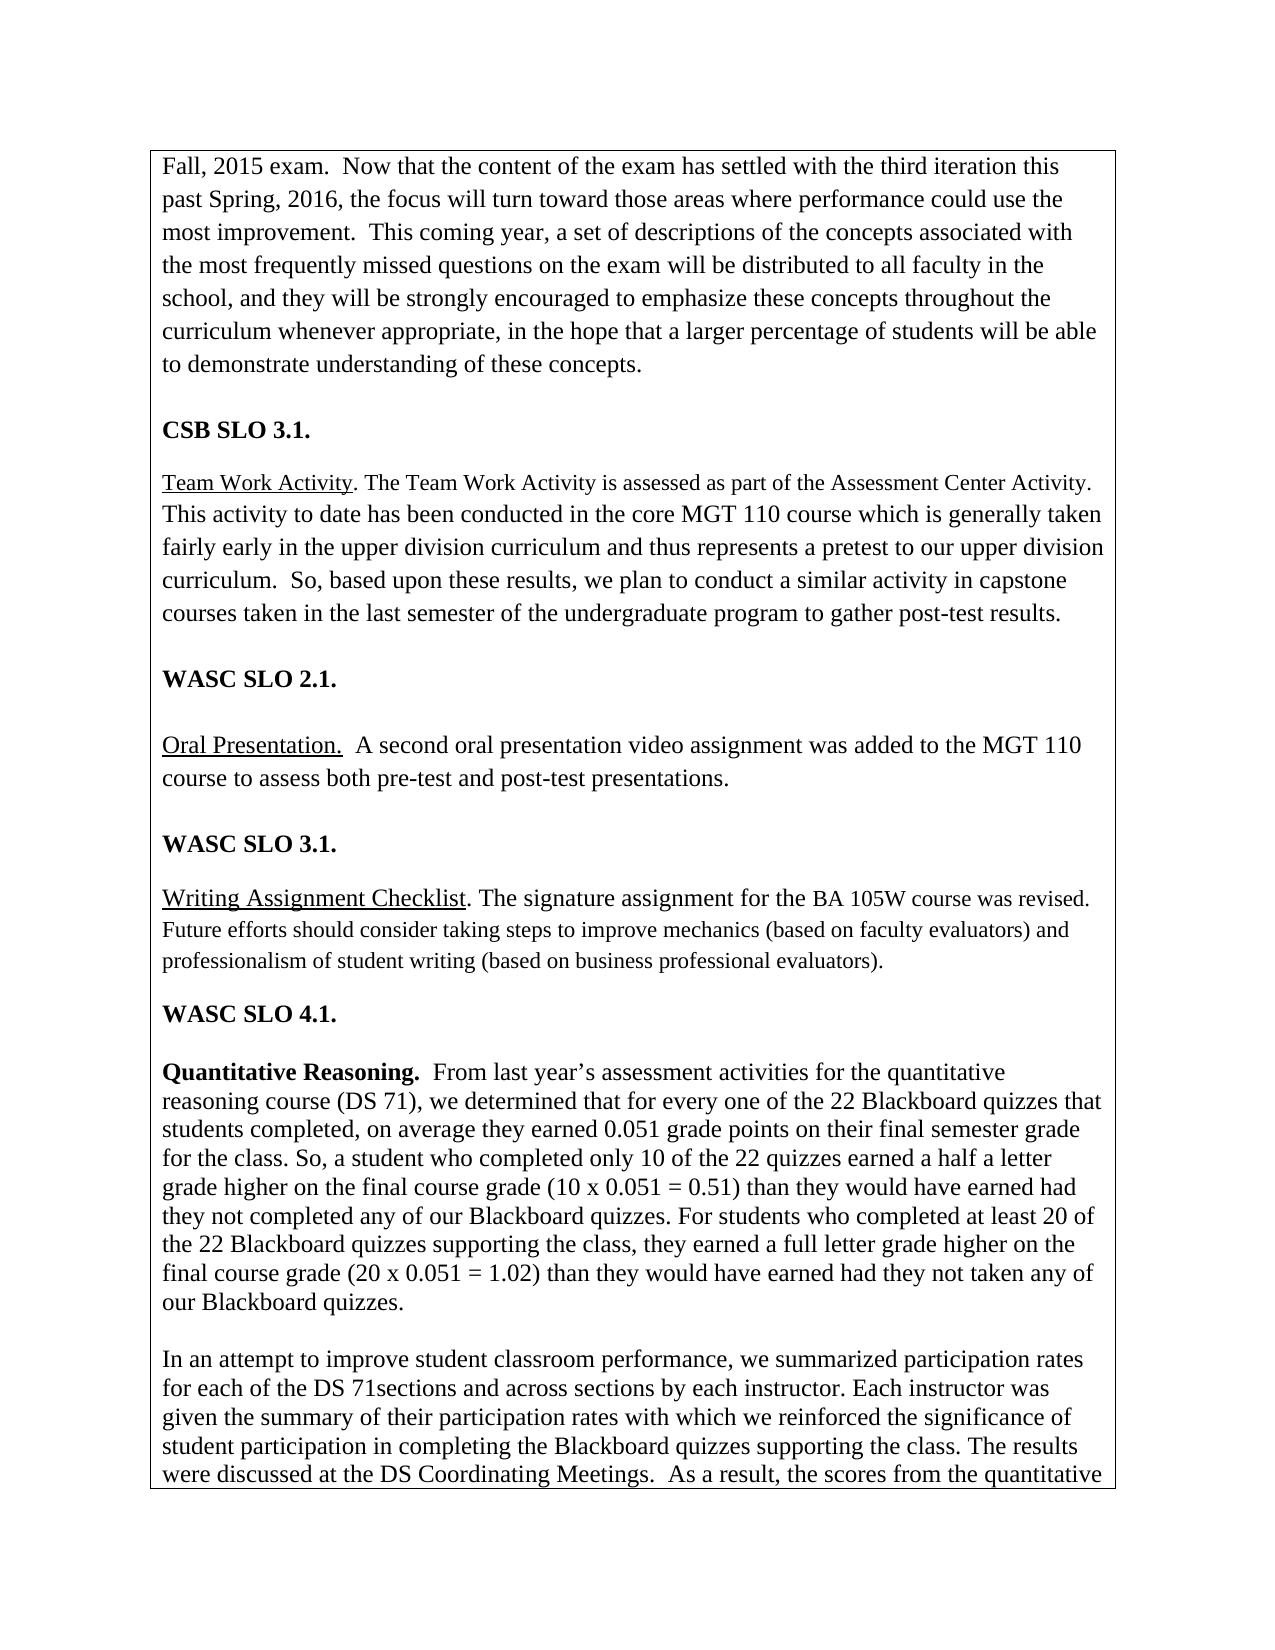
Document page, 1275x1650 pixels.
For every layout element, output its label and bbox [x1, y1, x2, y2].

table_cell [151, 151, 1115, 1488]
